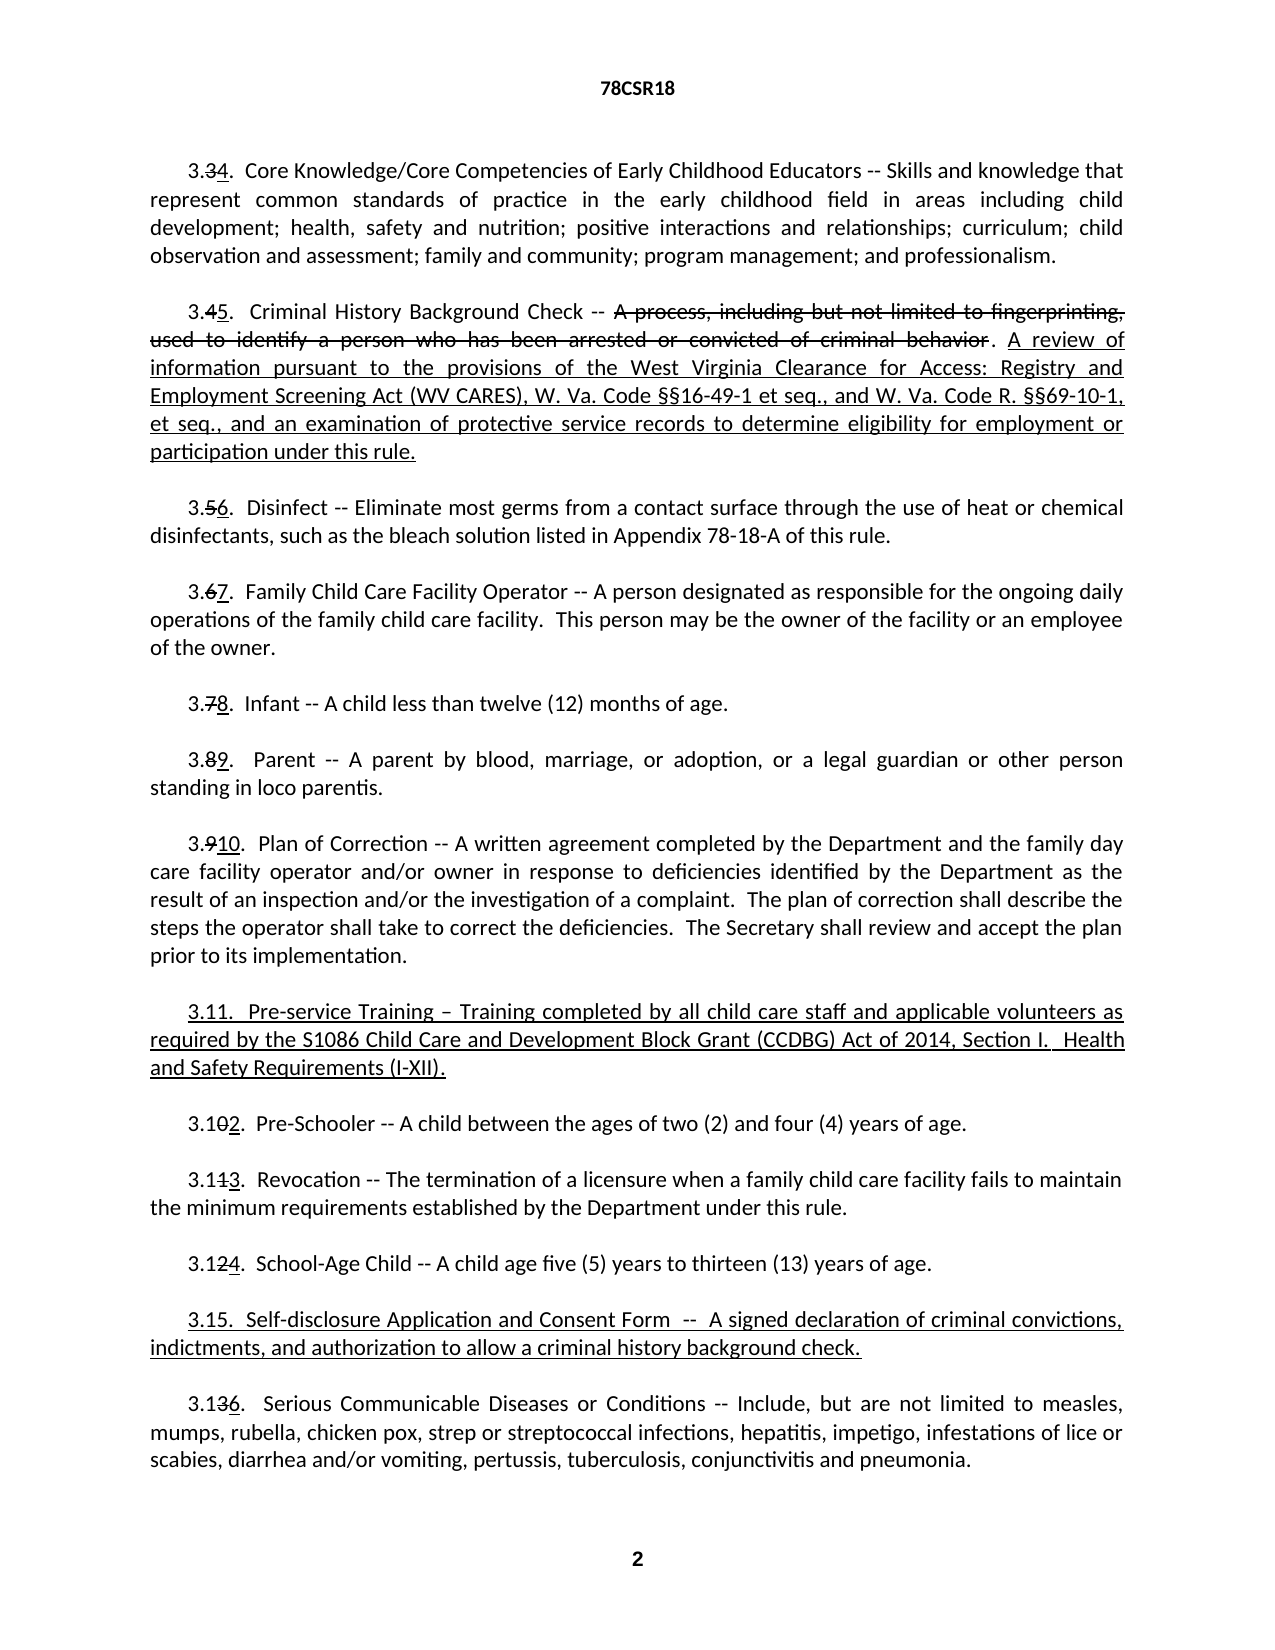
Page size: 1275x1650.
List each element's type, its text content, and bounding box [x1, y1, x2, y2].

text 3.11. Pre-service Training – Training completed by all child care staff and applicable volunteers as required by the S1086 Child Care and Development Block Grant (CCDBG) Act of 2014, Section I. Health and Safety Requirements (I-XII). [150, 1050, 1125, 1081]
text 3.11. Pre-service Training – Training completed by all child care staff and applicable volunteers as required by the S1086 Child Care and Development Block Grant (CCDBG) Act of 2014, Section I. Health and Safety Requirements (I-XII). [150, 997, 1125, 1049]
text 3.34. Core Knowledge/Core Competencies of Early Childhood Educators -- Skills and knowledge that represent common standards of practice in the early childhood field in areas including child development; health, safety and nutrition; positive interactions and relationships; curriculum; child observation and assessment; family and community; program management; and professionalism. [150, 157, 1125, 269]
text 3.113. Revocation -- The termination of a licensure when a family child care facility fails to maintain the minimum requirements established by the Department under this rule. [150, 1165, 1125, 1221]
text 3.89. Parent -- A parent by blood, marriage, or adoption, or a legal guardian or other person standing in loco parentis. [150, 745, 1125, 801]
text 3.45. Criminal History Background Check -- A process, including but not limited to fingerprinting, used to identify a person who has been arrested or convicted of criminal behavior. A review of information pursuant to the provisions of the West Virginia Clearance for Access: Registry and Employment Screening Act (WV CARES), W. Va. Code §§16-49-1 et seq., and W. Va. Code R. §§69-10-1, et seq., and an examination of protective service records to determine eligibility for employment or participation under this rule. [150, 297, 1125, 405]
text 3.45. Criminal History Background Check -- A process, including but not limited to fingerprinting, used to identify a person who has been arrested or convicted of criminal behavior. A review of information pursuant to the provisions of the West Virginia Clearance for Access: Registry and Employment Screening Act (WV CARES), W. Va. Code §§16-49-1 et seq., and W. Va. Code R. §§69-10-1, et seq., and an examination of protective service records to determine eligibility for employment or participation under this rule. [150, 406, 1125, 465]
text 3.15. Self-disclosure Application and Consent Form -- A signed declaration of criminal convictions, indictments, and authorization to allow a criminal history background check. [150, 1306, 1125, 1362]
text 3.136. Serious Communicable Diseases or Conditions -- Include, but are not limited to measles, mumps, rubella, chicken pox, strep or streptococcal infections, hepatitis, impetigo, infestations of lice or scabies, diarrhea and/or vomiting, pertussis, tuberculosis, conjunctivitis and pneumonia. [150, 1389, 1125, 1474]
text 3.102. Pre-Schooler -- A child between the ages of two (2) and four (4) years of age. [150, 1109, 1125, 1137]
text 3.124. School-Age Child -- A child age five (5) years to thirteen (13) years of age. [150, 1249, 1125, 1277]
text 3.78. Infant -- A child less than twelve (12) months of age. [150, 689, 1125, 717]
text 3.910. Plan of Correction -- A written agreement completed by the Department and the family day care facility operator and/or owner in response to deficiencies identified by the Department as the result of an inspection and/or the investigation of a complaint. The plan of correction shall describe the steps the operator shall take to correct the deficiencies. The Secretary shall review and accept the plan prior to its implementation. [150, 829, 1125, 969]
text 3.67. Family Child Care Facility Operator -- A person designated as responsible for the ongoing daily operations of the family child care facility. This person may be the owner of the facility or an employee of the owner. [150, 577, 1125, 661]
text 3.56. Disinfect -- Eliminate most germs from a contact surface through the use of heat or chemical disinfectants, such as the bleach solution listed in Appendix 78-18-A of this rule. [150, 493, 1125, 549]
